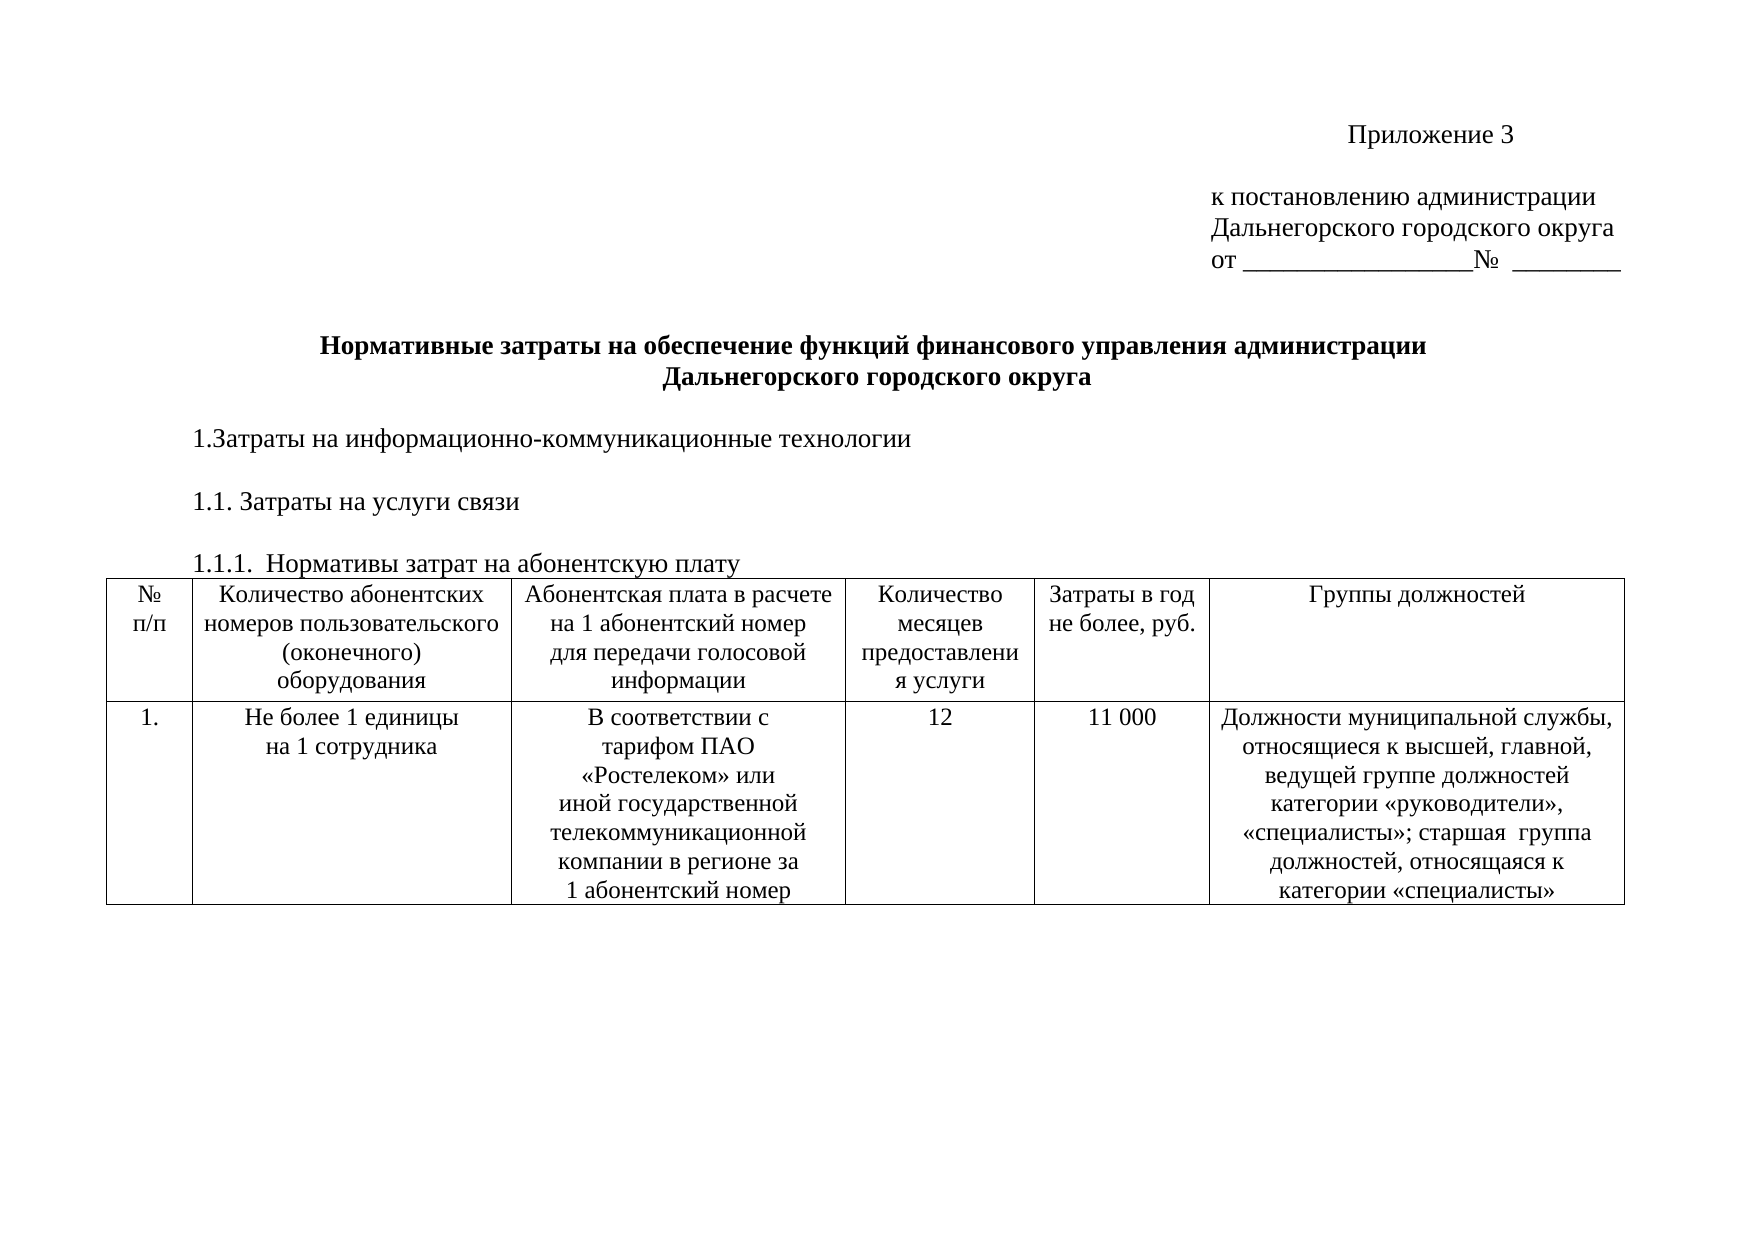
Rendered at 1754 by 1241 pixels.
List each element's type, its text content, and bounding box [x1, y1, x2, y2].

text Приложение 3 [1211, 118, 1636, 149]
table_header Абонентская плата в расчете на 1 абонентский номер для передачи голосовой информации [512, 579, 845, 701]
table_header № п/п [107, 579, 192, 701]
text Дальнегорского городского округа от _________________№ ________ [1211, 212, 1636, 274]
text к постановлению администрации [1211, 180, 1636, 212]
list Нормативы затрат на абонентскую плату [192, 547, 1636, 578]
table_header Группы должностей [1210, 579, 1624, 701]
text 1.Затраты на информационно-коммуникационные технологии [118, 422, 1636, 454]
table_header Затраты в год не более, руб. [1035, 579, 1209, 701]
text 1.1. Затраты на услуги связи [118, 485, 1636, 516]
table_cell Не более 1 единицы на 1 сотрудника [193, 702, 511, 903]
table_header Количество месяцев предоставления услуги [846, 579, 1034, 701]
table_cell В соответствии с тарифом ПАО «Ростелеком» или иной государственной телекоммуникационной компании в регионе за 1 абонентский номер [512, 702, 845, 903]
table_cell Должности муниципальной службы, относящиеся к высшей, главной, ведущей группе должностей категории «руководители», «специалисты»; старшая группа должностей, относящаяся к категории «специалисты» [1210, 702, 1624, 903]
table_cell 11 000 [1035, 702, 1209, 903]
text Нормативные затраты на обеспечение функций финансового управления администрации Дальнегорского городского округа [118, 329, 1636, 391]
table_cell 1. [107, 702, 192, 903]
table_header Количество абонентских номеров пользовательского (оконечного) оборудования [193, 579, 511, 701]
table_cell 12 [846, 702, 1034, 903]
